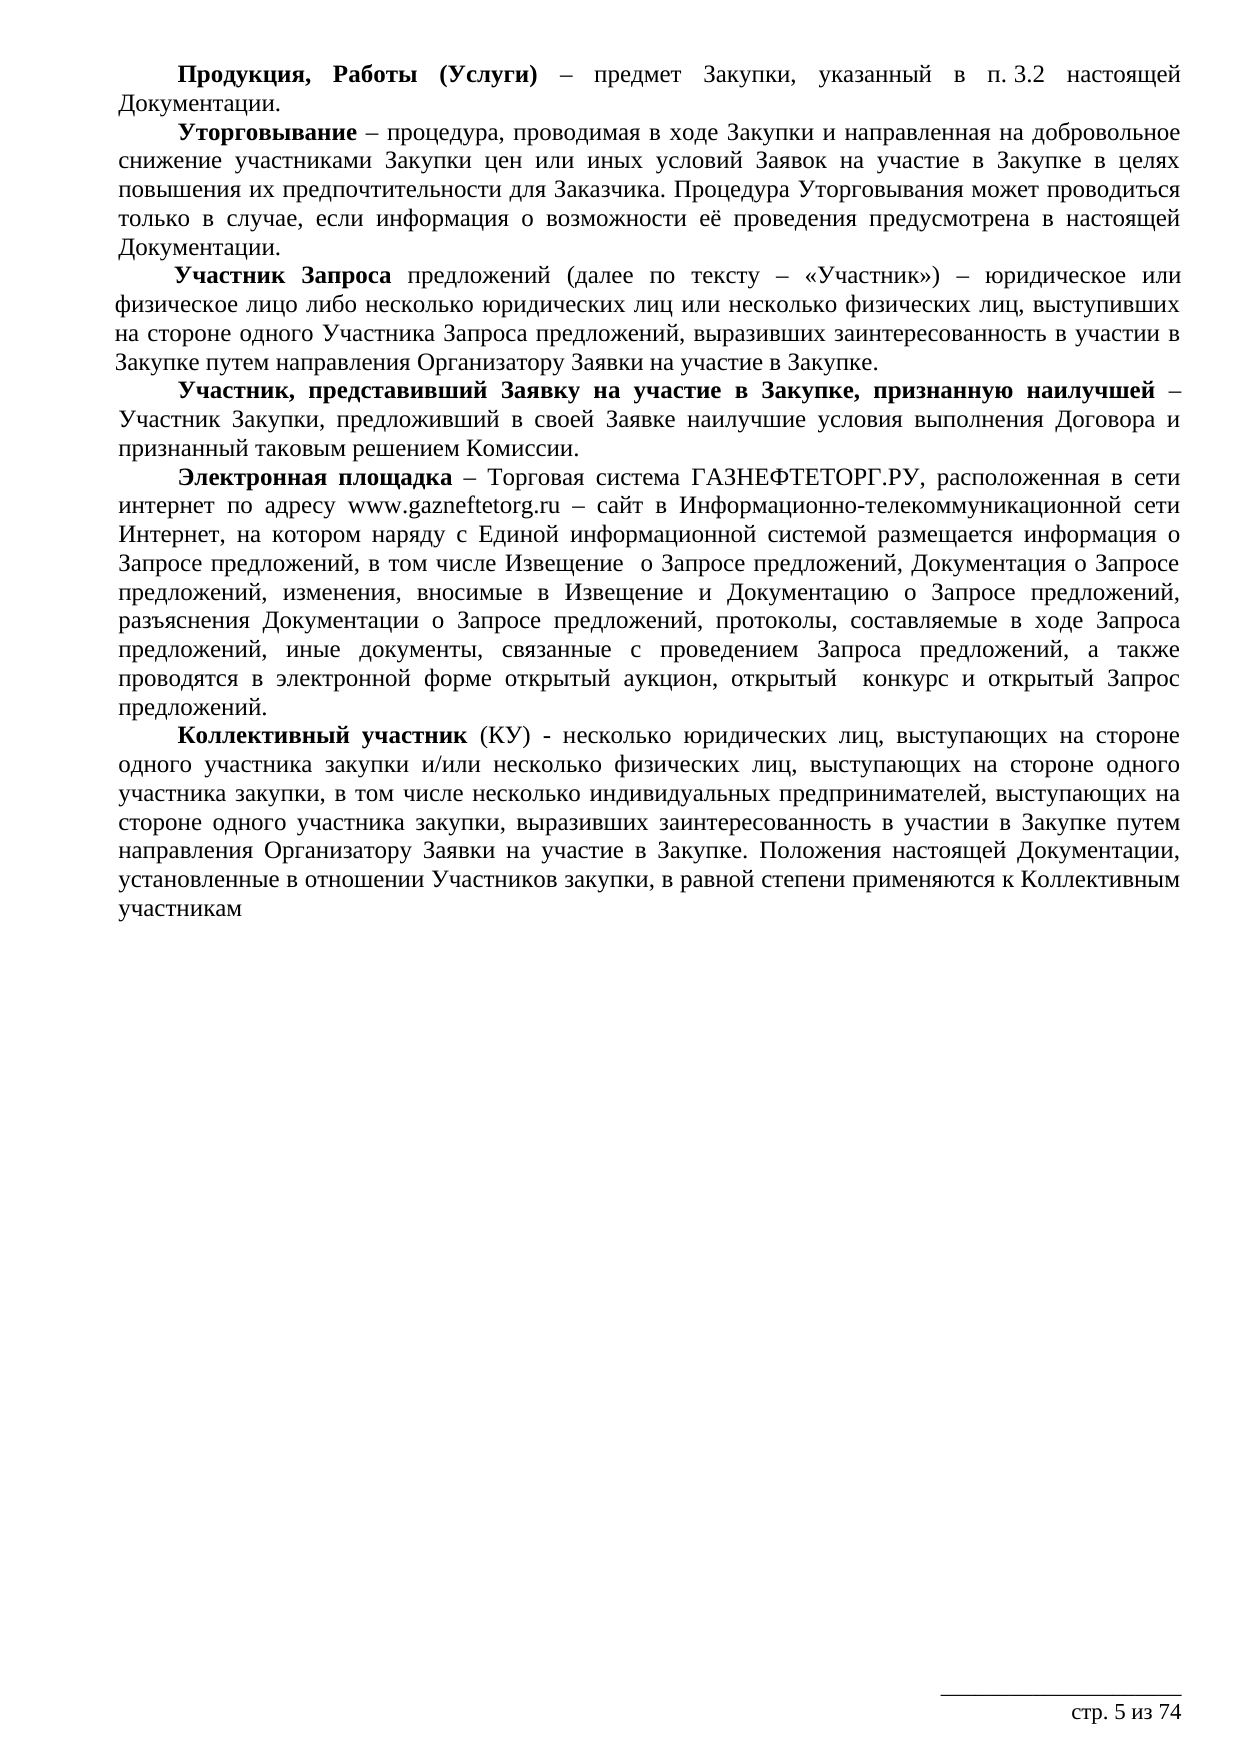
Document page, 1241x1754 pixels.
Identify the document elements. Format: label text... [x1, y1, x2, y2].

text Электронная площадка – Торговая система ГАЗНЕФТЕТОРГ.РУ, расположенная в сети интернет по адресу www.gazneftetorg.ru – сайт в Информационно-телекоммуникационной сети Интернет, на котором наряду с Единой информационной системой размещается информация о Запросе предложений, в том числе Извещение о Запросе предложений, Документация о Запросе предложений, изменения, вносимые в Извещение и Документацию о Запросе предложений, разъяснения Документации о Запросе предложений, протоколы, составляемые в ходе Запроса предложений, иные документы, связанные с проведением Запроса предложений, а также проводятся в электронной форме открытый аукцион, открытый конкурс и открытый Запрос предложений. [118, 462, 1181, 720]
text Продукция, Работы (Услуги) – предмет Закупки, указанный в п. 3.2 настоящей Документации. [118, 59, 1181, 117]
table_header Участник Запроса предложений (далее по тексту – «Участник») – юридическое или физическое лицо либо несколько юридических лиц или несколько физических лиц, выступивших на стороне одного Участника Запроса предложений, выразивших заинтересованность в участии в Закупке путем направления Организатору Заявки на участие в Закупке. [103, 260, 1181, 375]
text Коллективный участник (КУ) - несколько юридических лиц, выступающих на стороне одного участника закупки и/или несколько физических лиц, выступающих на стороне одного участника закупки, в том числе несколько индивидуальных предпринимателей, выступающих на стороне одного участника закупки, выразивших заинтересованность в участии в Закупке путем направления Организатору Заявки на участие в Закупке. Положения настоящей Документации, установленные в отношении Участников закупки, в равной степени применяются к Коллективным участникам [118, 720, 1181, 922]
text Участник, представивший Заявку на участие в Закупке, признанную наилучшей – Участник Закупки, предложивший в своей Заявке наилучшие условия выполнения Договора и признанный таковым решением Комиссии. [118, 375, 1181, 462]
text Уторговывание – процедура, проводимая в ходе Закупки и направленная на добровольное снижение участниками Закупки цен или иных условий Заявок на участие в Закупке в целях повышения их предпочтительности для Заказчика. Процедура Уторговывания может проводиться только в случае, если информация о возможности её проведения предусмотрена в настоящей Документации. [118, 117, 1181, 260]
